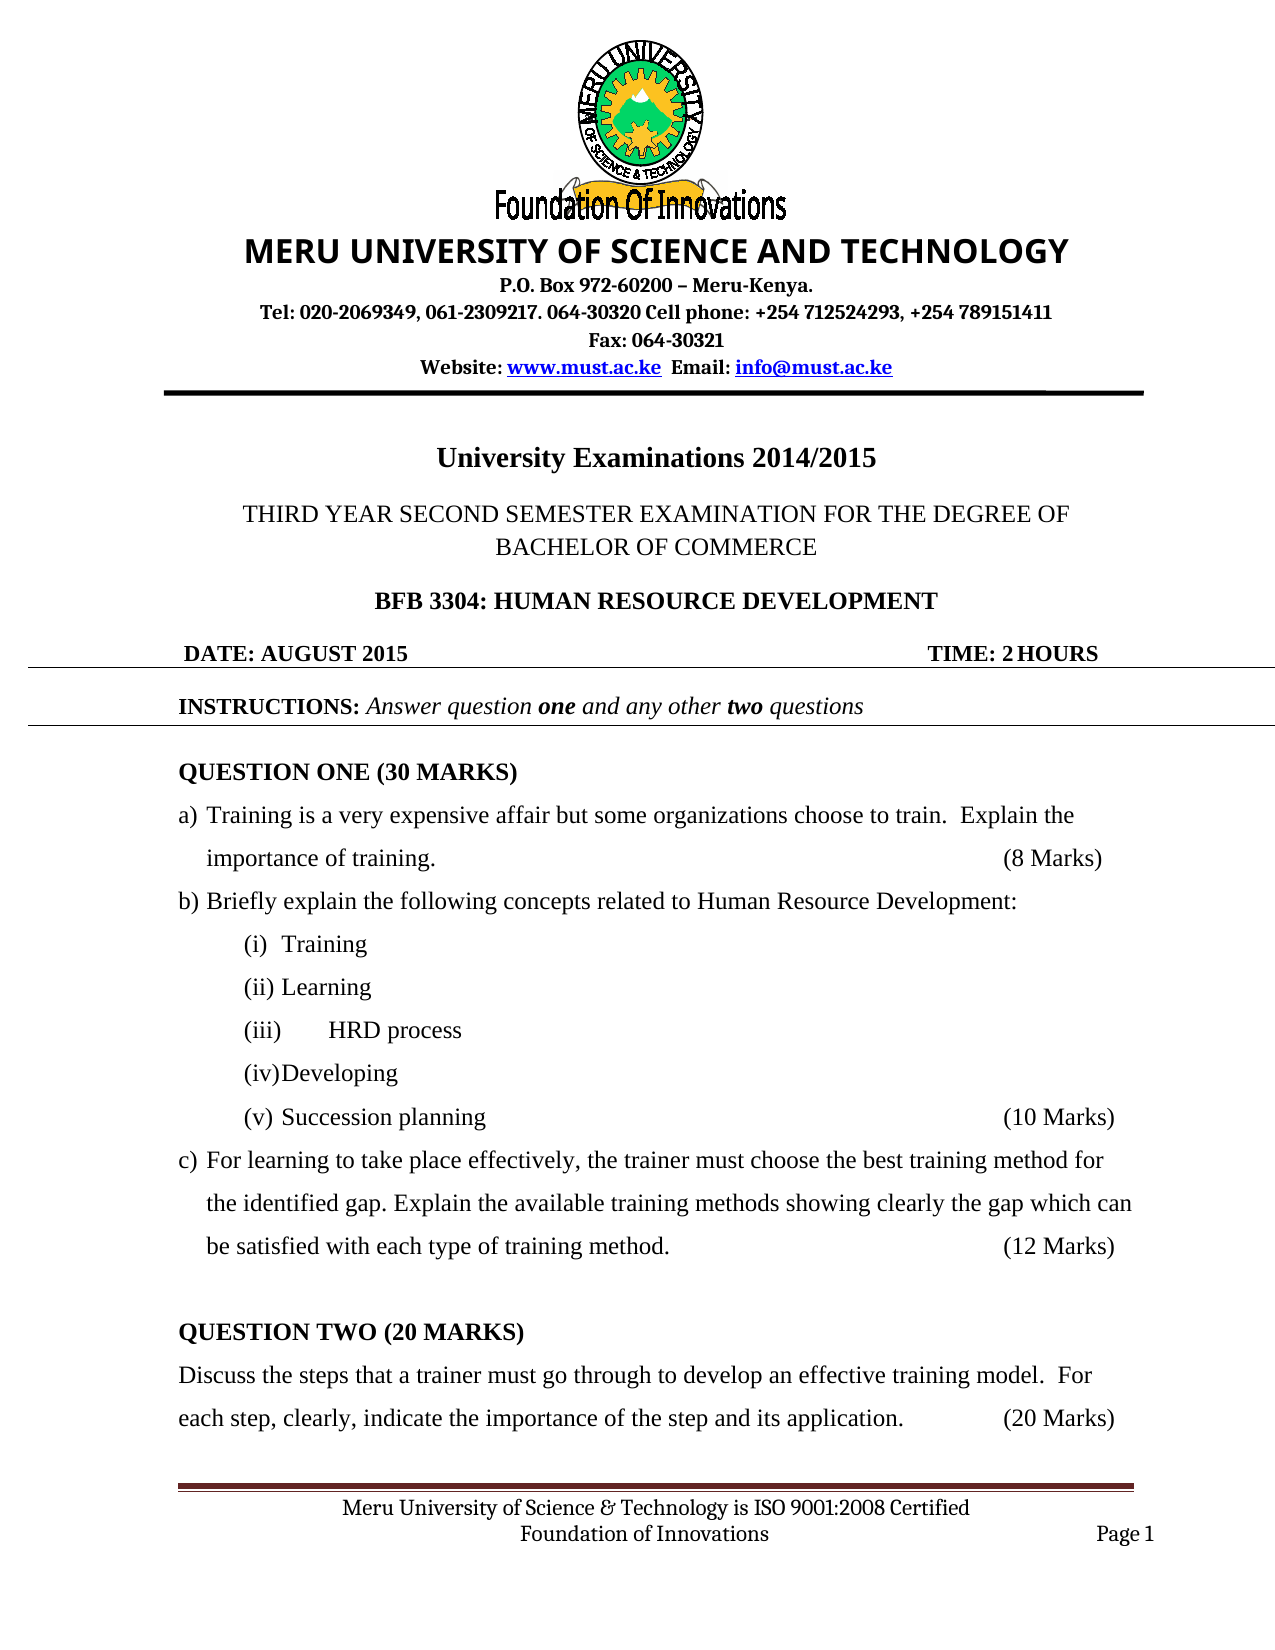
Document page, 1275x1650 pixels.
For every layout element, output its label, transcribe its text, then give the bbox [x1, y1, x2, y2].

text P.O. Box 972-60200 – Meru-Kenya. [178, 273, 1134, 297]
list Briefly explain the following concepts related to Human Resource Development: [178, 886, 1134, 915]
text THIRD YEAR SECOND SEMESTER EXAMINATION FOR THE DEGREE OF BACHELOR OF COMMERCE [178, 499, 1134, 561]
list Training is a very expensive affair but some organizations choose to train. Explain the importance of training. (8 Marks) [178, 800, 1134, 872]
text University Examinations 2014/2015 [178, 440, 1134, 474]
text Website: www.must.ac.ke Email: info@must.ac.ke [178, 356, 1134, 380]
text QUESTION TWO (20 MARKS) [178, 1317, 1134, 1346]
list HRD process [244, 1015, 1134, 1044]
text BFB 3304: HUMAN RESOURCE DEVELOPMENT [178, 586, 1134, 615]
list Succession planning (10 Marks) [244, 1102, 1134, 1130]
list For learning to take place effectively, the trainer must choose the best training method for the identified gap. Explain the available training methods showing clearly the gap which can be satisfied with each type of training method. (12 Marks) [178, 1145, 1134, 1260]
text Discuss the steps that a trainer must go through to develop an effective training model. For each step, clearly, indicate the importance of the step and its application. (20 Marks) [178, 1360, 1134, 1432]
text DATE: AUGUST 2015 TIME: 2 HOURS [178, 640, 1134, 667]
text Fax: 064-30321 [178, 328, 1134, 352]
text Tel: 020-2069349, 061-2309217. 064-30320 Cell phone: +254 712524293, +254 789151411 [178, 301, 1134, 325]
picture [553, 170, 728, 221]
text MERU UNIVERSITY OF SCIENCE AND TECHNOLOGY [178, 228, 1134, 273]
text QUESTION ONE (30 MARKS) [178, 757, 1134, 785]
picture [553, 200, 559, 216]
list Learning [244, 972, 1134, 1001]
list Developing [244, 1058, 1134, 1087]
list Training [244, 929, 1134, 958]
picture [607, 170, 674, 183]
text INSTRUCTIONS: Answer question one and any other two questions [178, 691, 1134, 720]
